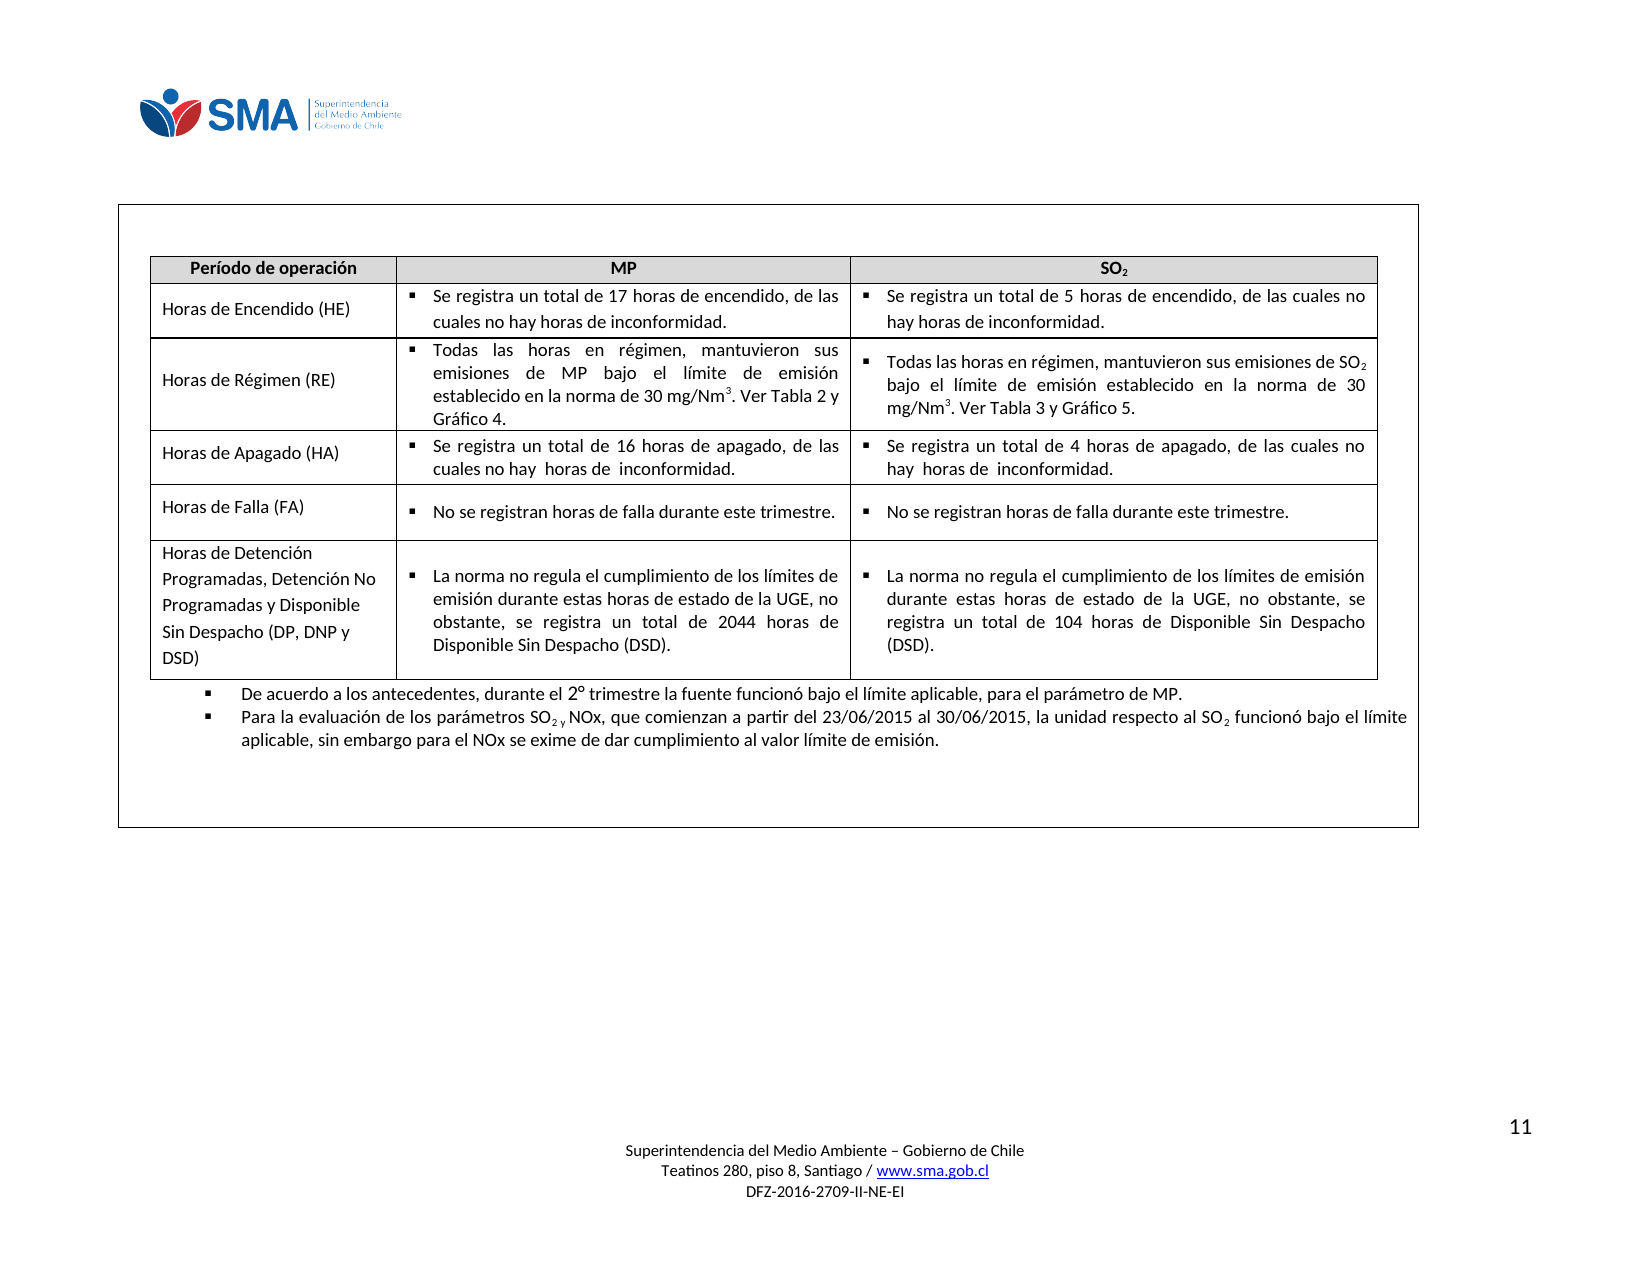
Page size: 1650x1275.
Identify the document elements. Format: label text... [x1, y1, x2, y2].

picture [118, 73, 416, 148]
table_header De acuerdo a los antecedentes, durante el 2° trimestre la fuente funcionó bajo el límite aplicable, para el parámetro de MP. Para la evaluación de los parámetros SO2 y NOx, que comienzan a partir del 23/06/2015 al 30/06/2015, la unidad respecto al SO2 funcionó bajo el límite aplicable, sin embargo para el NOx se exime de dar cumplimiento al valor límite de emisión. [119, 205, 1418, 827]
